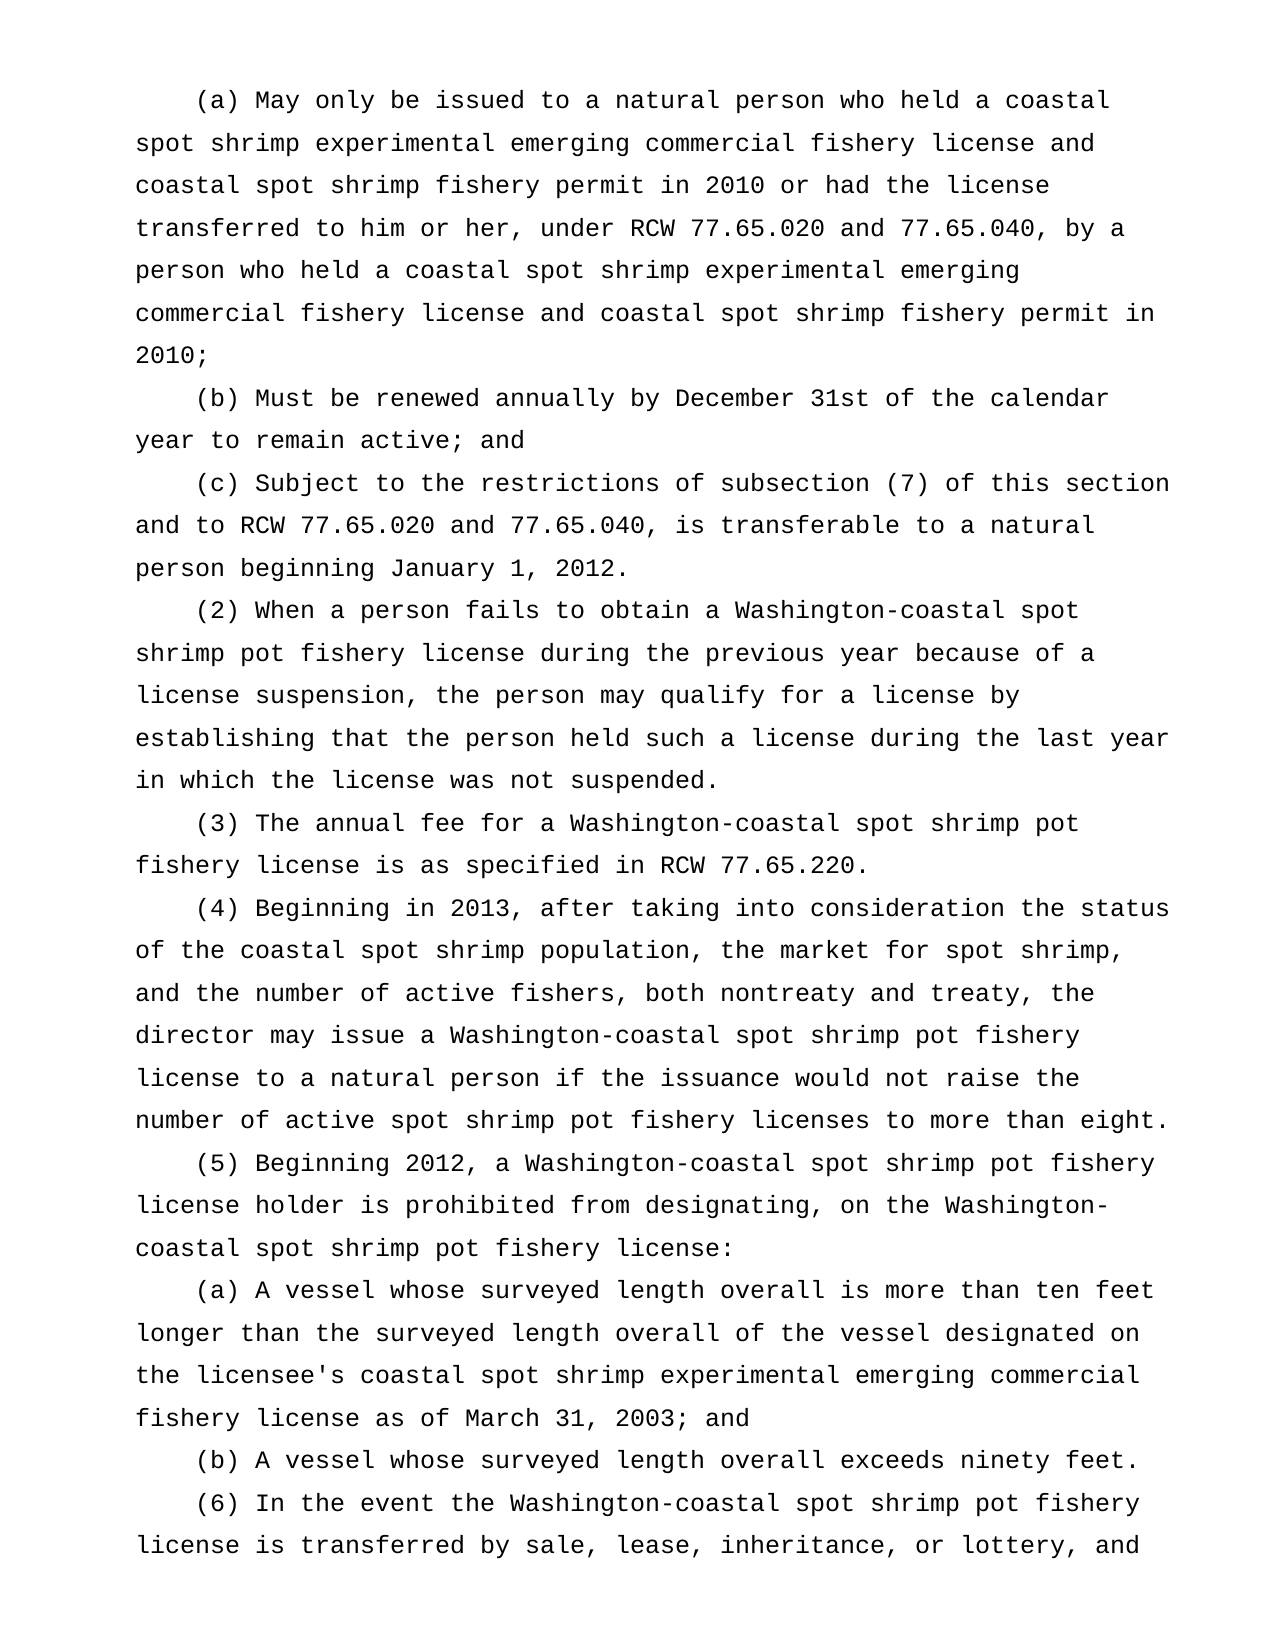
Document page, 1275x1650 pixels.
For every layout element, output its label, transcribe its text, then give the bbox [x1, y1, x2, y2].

text (b) A vessel whose surveyed length overall exceeds ninety feet. [135, 1435, 1170, 1477]
text (4) Beginning in 2013, after taking into consideration the status of the coastal spot shrimp population, the market for spot shrimp, and the number of active fishers, both nontreaty and treaty, the director may issue a Washington-coastal spot shrimp pot fishery license to a natural person if the issuance would not raise the number of active spot shrimp pot fishery licenses to more than eight. [135, 882, 1170, 1137]
text (b) Must be renewed annually by December 31st of the calendar year to remain active; and [135, 372, 1170, 457]
text (5) Beginning 2012, a Washington-coastal spot shrimp pot fishery license holder is prohibited from designating, on the Washington-coastal spot shrimp pot fishery license: [135, 1137, 1170, 1265]
text (a) May only be issued to a natural person who held a coastal spot shrimp experimental emerging commercial fishery license and coastal spot shrimp fishery permit in 2010 or had the license transferred to him or her, under RCW 77.65.020 and 77.65.040, by a person who held a coastal spot shrimp experimental emerging commercial fishery license and coastal spot shrimp fishery permit in 2010; [135, 75, 1170, 372]
text (3) The annual fee for a Washington-coastal spot shrimp pot fishery license is as specified in RCW 77.65.220. [135, 797, 1170, 882]
text (c) Subject to the restrictions of subsection (7) of this section and to RCW 77.65.020 and 77.65.040, is transferable to a natural person beginning January 1, 2012. [135, 457, 1170, 585]
text (a) A vessel whose surveyed length overall is more than ten feet longer than the surveyed length overall of the vessel designated on the licensee's coastal spot shrimp experimental emerging commercial fishery license as of March 31, 2003; and [135, 1265, 1170, 1435]
text (2) When a person fails to obtain a Washington-coastal spot shrimp pot fishery license during the previous year because of a license suspension, the person may qualify for a license by establishing that the person held such a license during the last year in which the license was not suspended. [135, 585, 1170, 797]
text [135, 1477, 1170, 1562]
